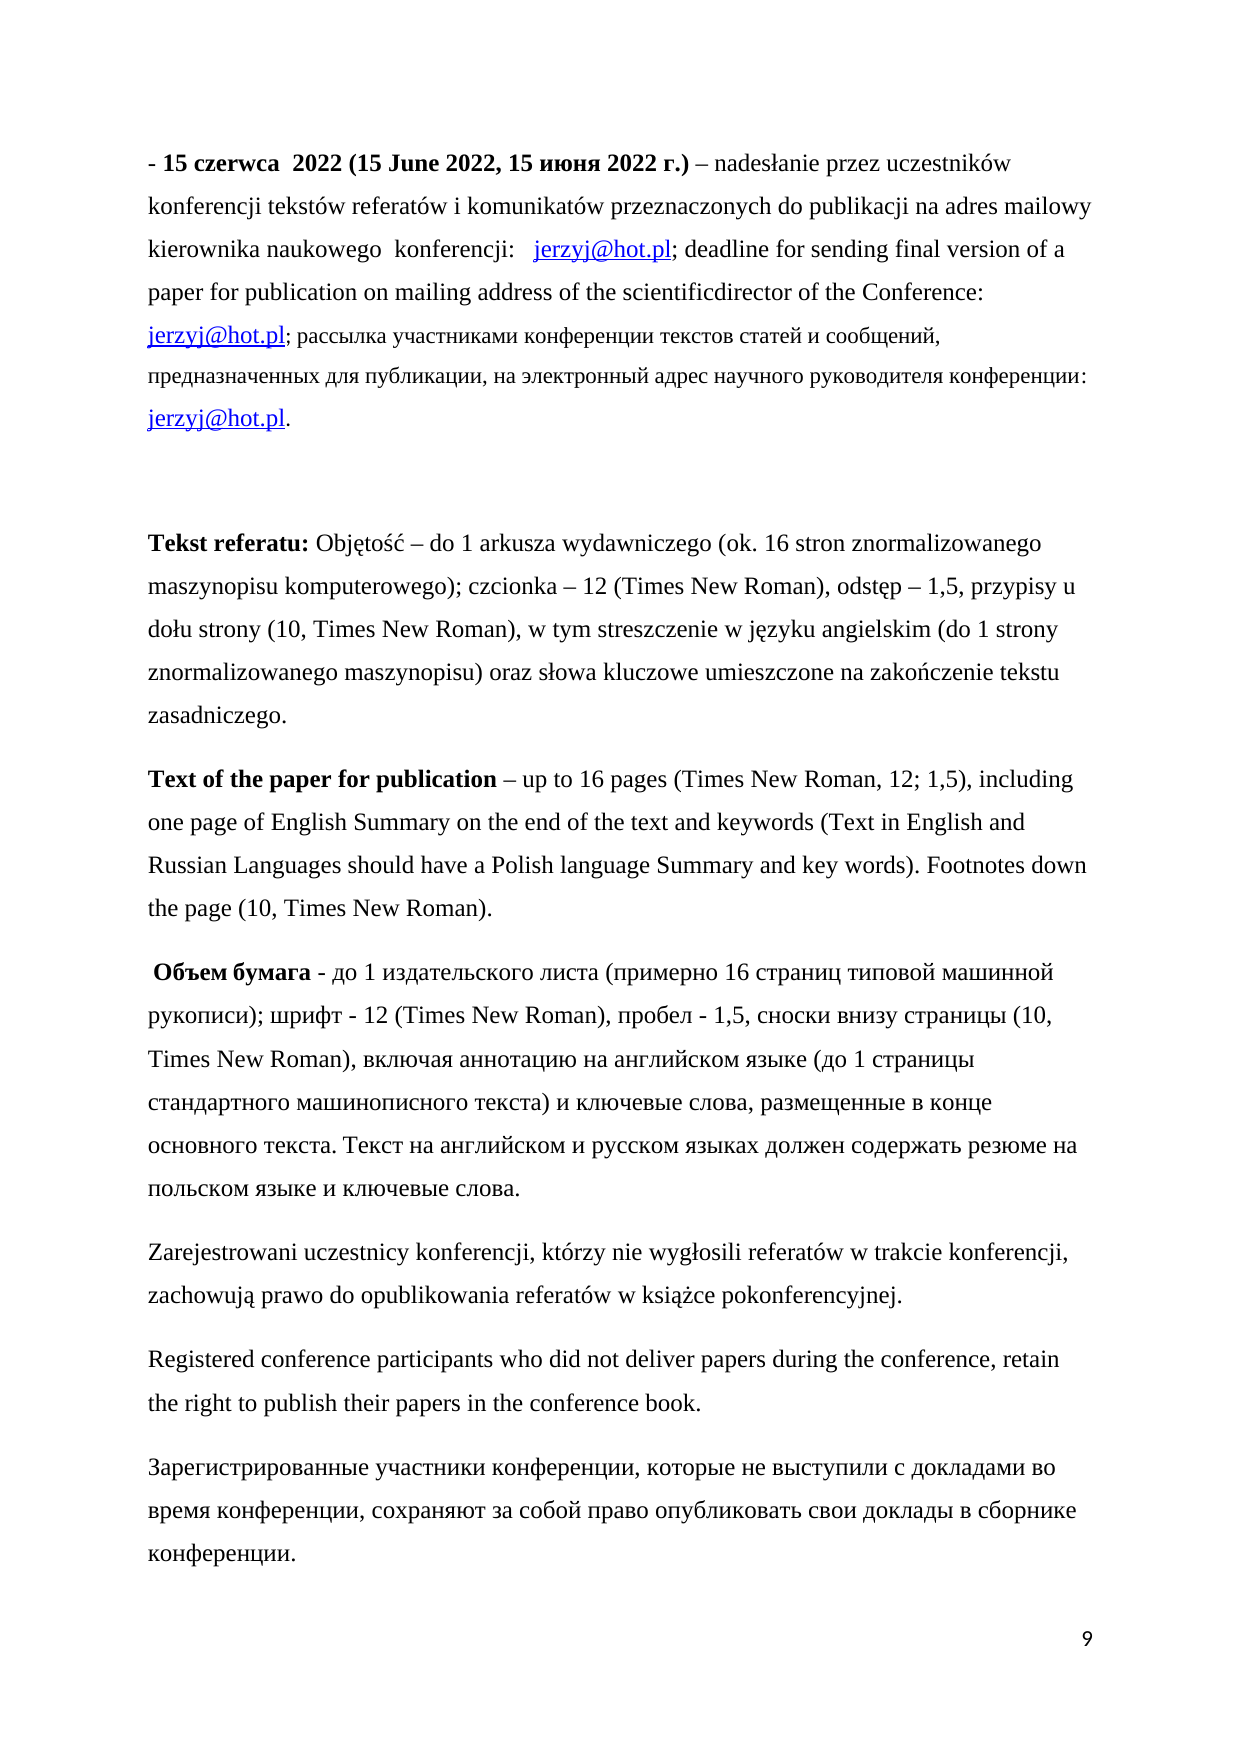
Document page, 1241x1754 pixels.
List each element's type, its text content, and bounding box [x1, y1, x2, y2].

text Registered conference participants who did not deliver papers during the conference, retain the right to publish their papers in the conference book. [148, 1344, 1093, 1416]
text - 15 czerwca 2022 (15 June 2022, 15 июня 2022 г.) – nadesłanie przez uczestników konferencji tekstów referatów i komunikatów przeznaczonych do publikacji na adres mailowy kierownika naukowego konferencji: jerzyj@hot.pl; deadline for sending final version of a paper for publication on mailing address of the scientificdirector of the Conference: jerzyj@hot.pl; рассылка участниками конференции текстов статей и сообщений, предназначенных для публикации, на электронный адрес научного руководителя конференции: jerzyj@hot.pl. [148, 148, 1093, 432]
text Tekst referatu: Objętość – do 1 arkusza wydawniczego (ok. 16 stron znormalizowanego maszynopisu komputerowego); czcionka – 12 (Times New Roman), odstęp – 1,5, przypisy u dołu strony (10, Times New Roman), w tym streszczenie w języku angielskim (do 1 strony znormalizowanego maszynopisu) oraz słowa kluczowe umieszczone na zakończenie tekstu zasadniczego. [148, 528, 1093, 729]
text Зарегистрированные участники конференции, которые не выступили с докладами во время конференции, сохраняют за собой право опубликовать свои доклады в сборнике конференции. [148, 1452, 1093, 1567]
text Text of the paper for publication – up to 16 pages (Times New Roman, 12; 1,5), including one page of English Summary on the end of the text and keywords (Text in English and Russian Languages should have a Polish language Summary and key words). Footnotes down the page (10, Times New Roman). [148, 764, 1093, 922]
text Объем бумага - до 1 издательского листа (примерно 16 страниц типовой машинной рукописи); шрифт - 12 (Times New Roman), пробел - 1,5, сноски внизу страницы (10, Times New Roman), включая аннотацию на английском языке (до 1 страницы стандартного машинописного текста) и ключевые слова, размещенные в конце основного текста. Текст на английском и русском языках должен содержать резюме на польском языке и ключевые слова. [148, 957, 1093, 1202]
text Zarejestrowani uczestnicy konferencji, którzy nie wygłosili referatów w trakcie konferencji, zachowują prawo do opublikowania referatów w książce pokonferencyjnej. [148, 1237, 1093, 1309]
